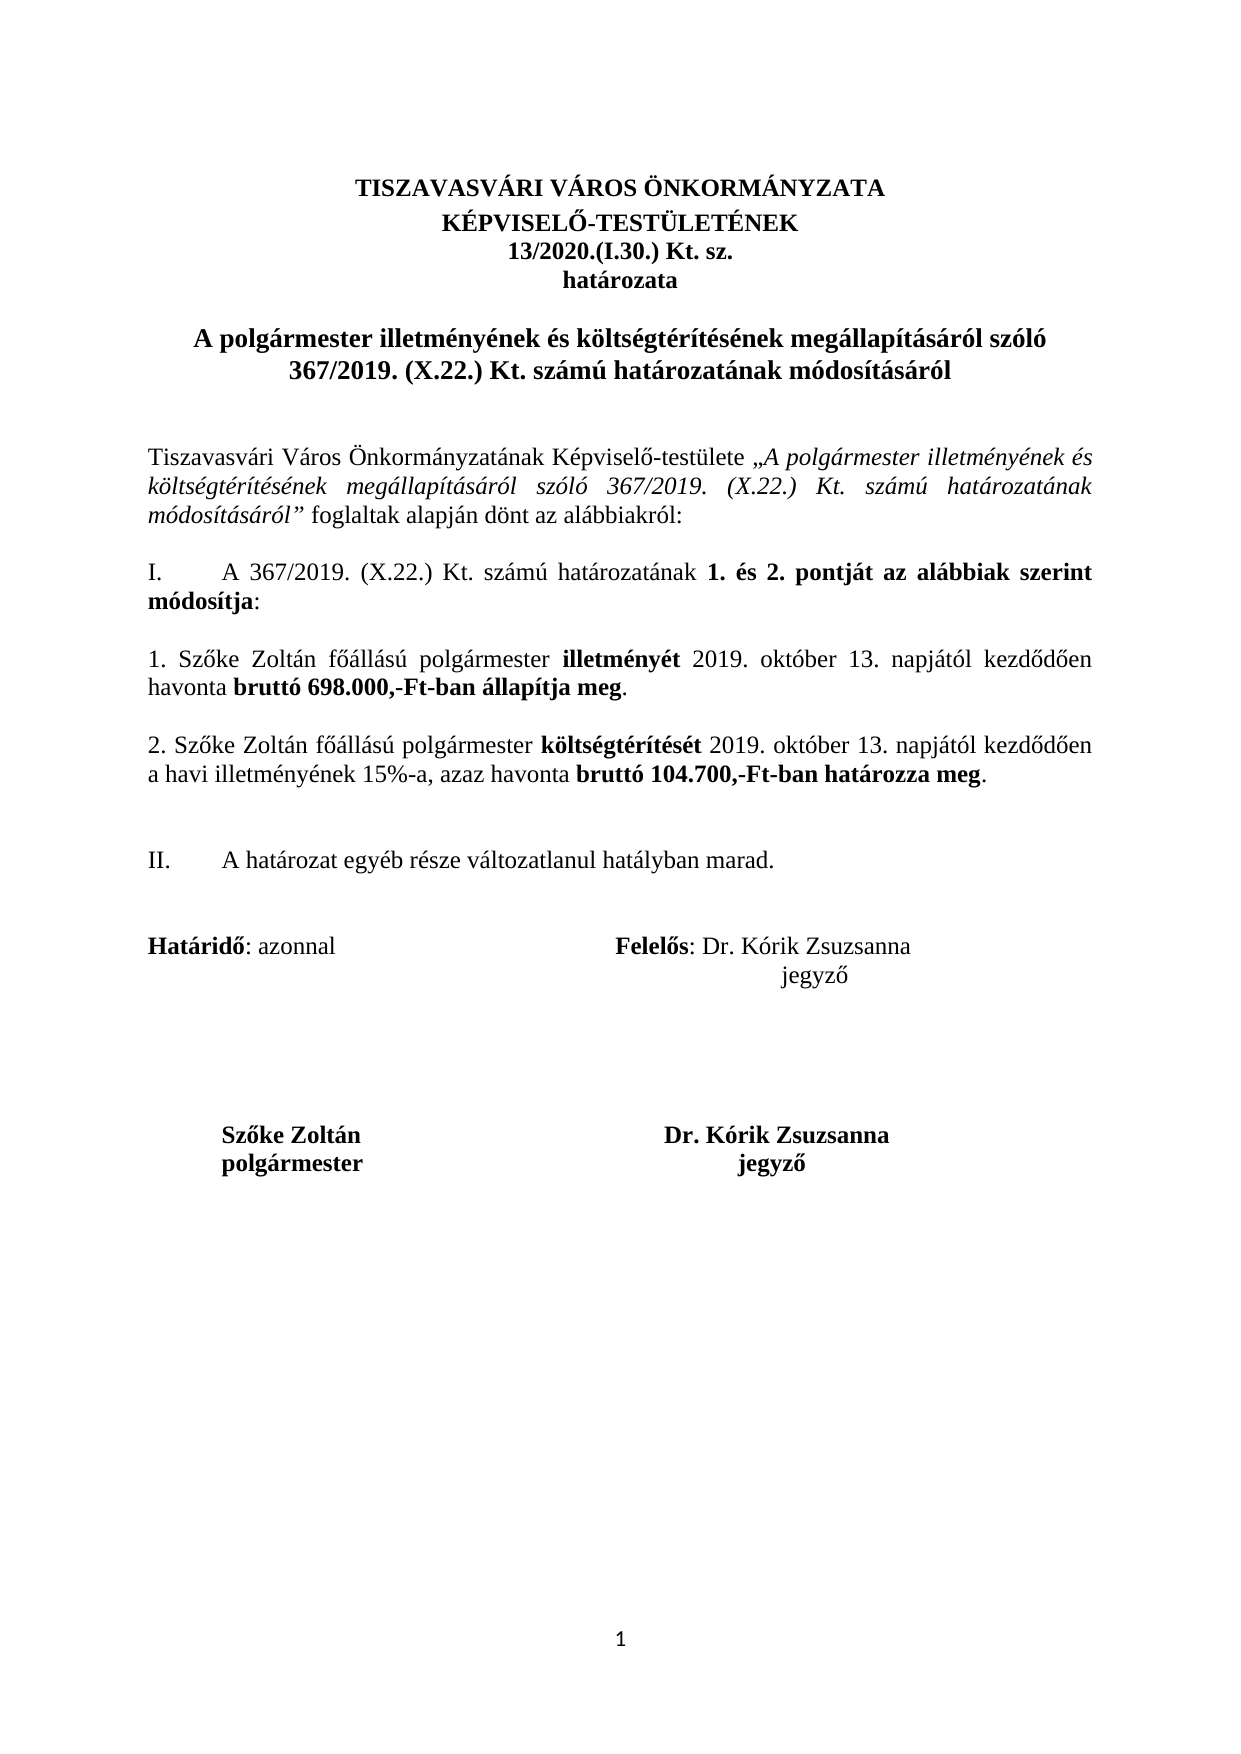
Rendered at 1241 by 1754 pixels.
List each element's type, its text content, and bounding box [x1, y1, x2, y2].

text TISZAVASVÁRI VÁROS ÖNKORMÁNYZATA [148, 173, 1093, 201]
text jegyző [148, 960, 1093, 989]
text határozata [148, 265, 1093, 294]
text 13/2020.(I.30.) Kt. sz. [148, 236, 1093, 265]
text Szőke Zoltán Dr. Kórik Zsuzsanna [148, 1120, 1093, 1148]
list A határozat egyéb része változatlanul hatályban marad. [148, 845, 1093, 874]
text KÉPVISELŐ-TESTÜLETÉNEK [148, 208, 1093, 236]
text Tiszavasvári Város Önkormányzatának Képviselő-testülete „A polgármester illetményének és költségtérítésének megállapításáról szóló 367/2019. (X.22.) Kt. számú határozatának módosításáról” foglaltak alapján dönt az alábbiakról: [148, 442, 1093, 529]
text 2. Szőke Zoltán főállású polgármester költségtérítését 2019. október 13. napjától kezdődően a havi illetményének 15%-a, azaz havonta bruttó 104.700,-Ft-ban határozza meg. [148, 730, 1093, 787]
text 1. Szőke Zoltán főállású polgármester illetményét 2019. október 13. napjától kezdődően havonta bruttó 698.000,-Ft-ban állapítja meg. [148, 644, 1093, 701]
text polgármester jegyző [148, 1148, 1093, 1177]
text Határidő: azonnal Felelős: Dr. Kórik Zsuzsanna [148, 931, 1093, 960]
list A 367/2019. (X.22.) Kt. számú határozatának 1. és 2. pontját az alábbiak szerint módosítja: [148, 557, 1093, 615]
text A polgármester illetményének és költségtérítésének megállapításáról szóló 367/2019. (X.22.) Kt. számú határozatának módosításáról [148, 323, 1093, 385]
